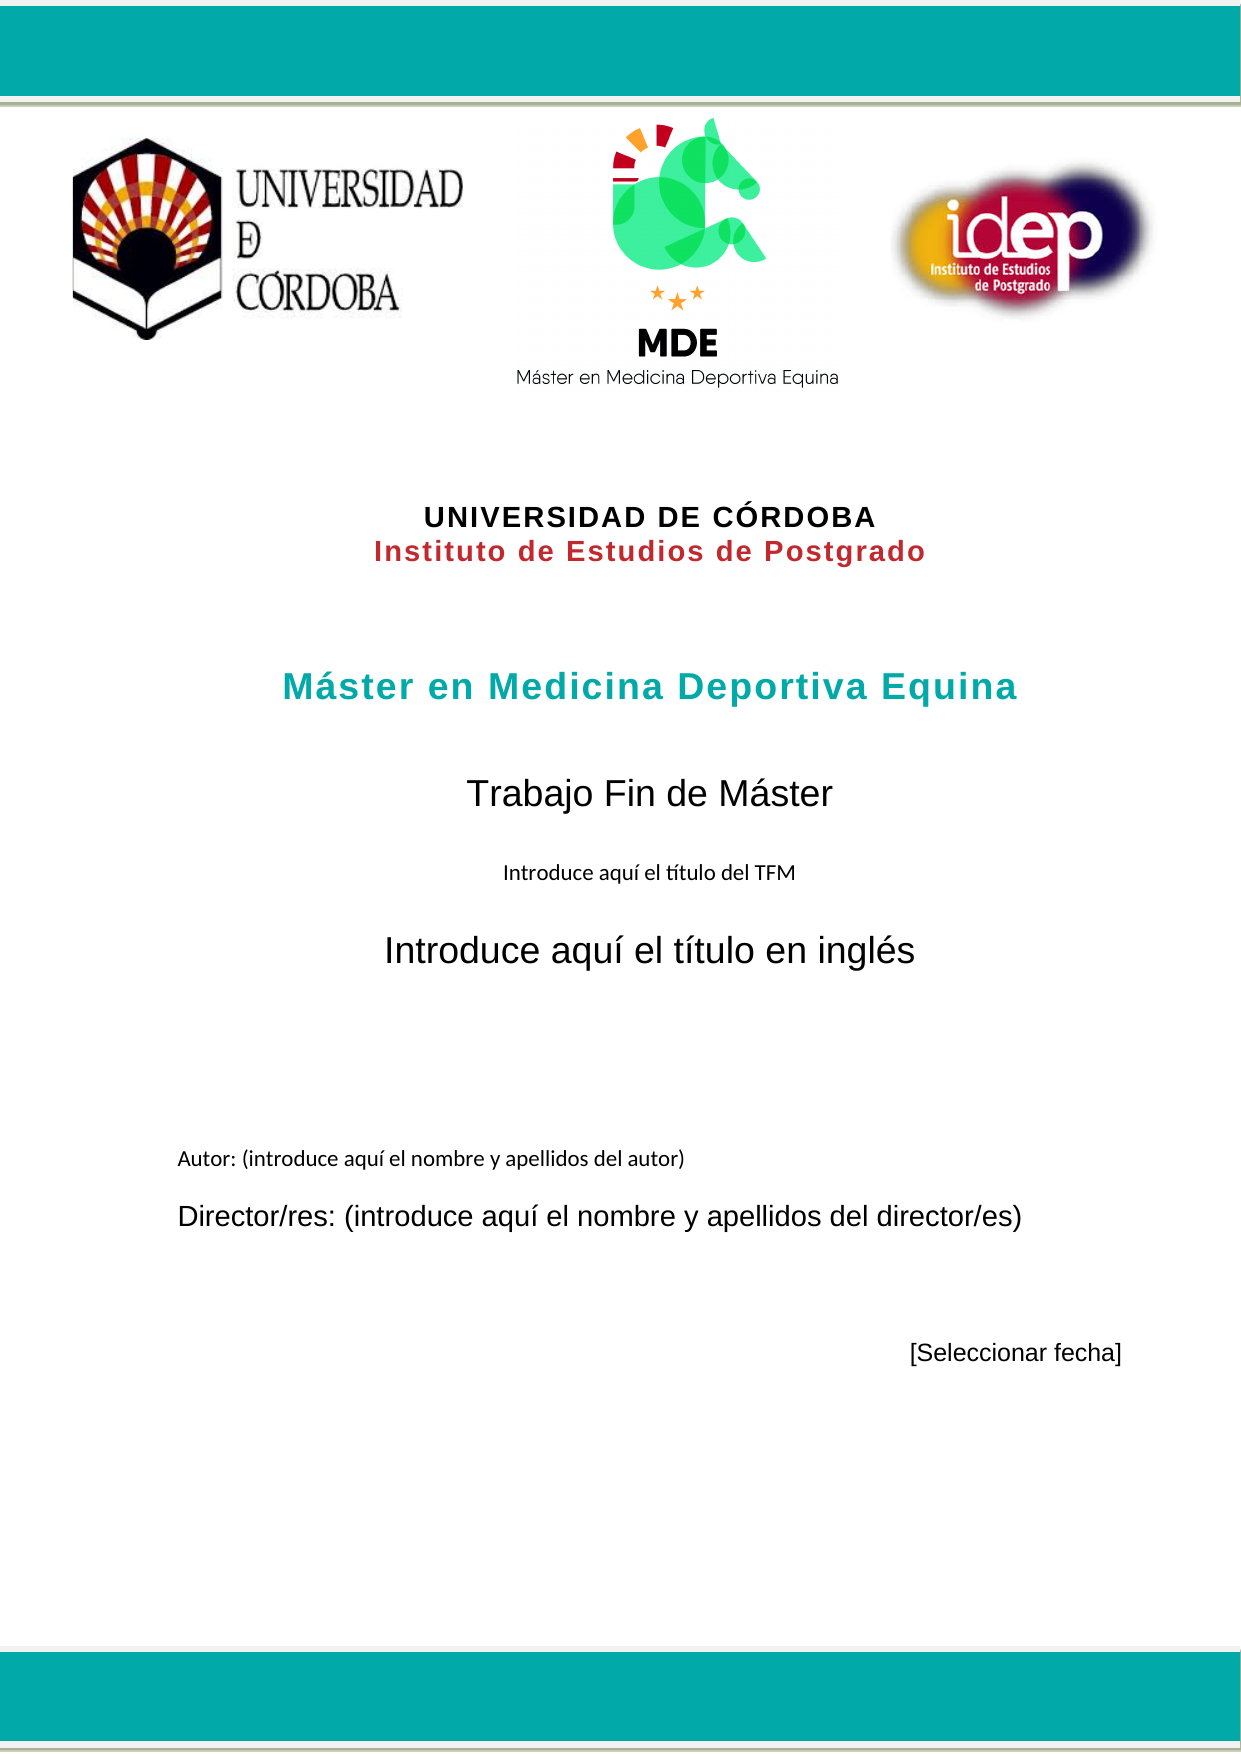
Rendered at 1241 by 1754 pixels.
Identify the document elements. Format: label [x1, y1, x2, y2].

picture [889, 154, 1162, 324]
picture [513, 114, 840, 392]
picture [72, 138, 463, 340]
